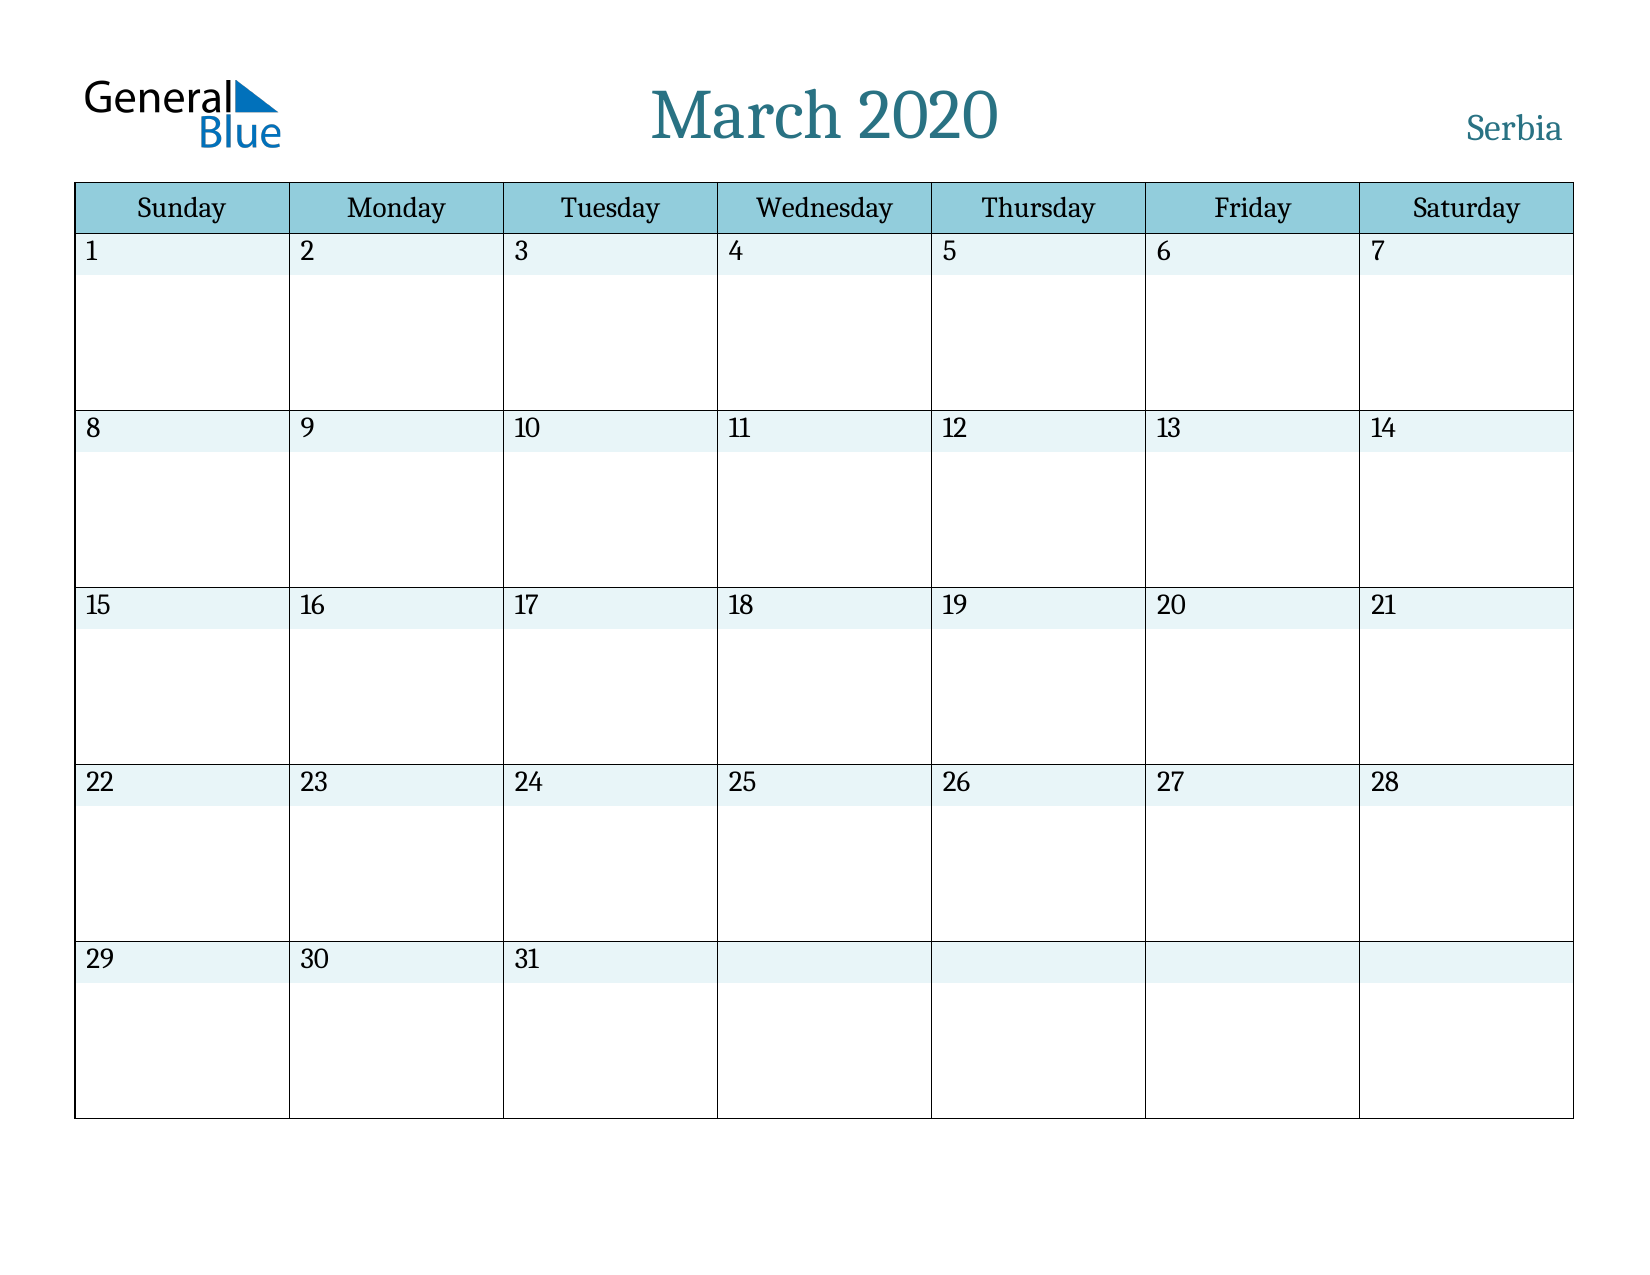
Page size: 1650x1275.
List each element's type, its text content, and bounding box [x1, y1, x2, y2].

table_cell 17 [504, 588, 717, 629]
table_cell [504, 629, 717, 764]
table_cell [504, 452, 717, 587]
picture [85, 80, 281, 148]
table_cell 3 [504, 234, 717, 275]
table_cell 27 [1146, 765, 1359, 806]
table_cell 31 [504, 942, 717, 983]
table_cell [1360, 806, 1573, 941]
table_cell [932, 452, 1145, 587]
table_cell [1146, 983, 1359, 1118]
table_cell [290, 275, 503, 410]
table_cell [504, 983, 717, 1118]
table_cell [932, 806, 1145, 941]
table_cell 26 [932, 765, 1145, 806]
table_cell [1146, 806, 1359, 941]
table_cell 21 [1360, 588, 1573, 629]
table_cell 20 [1146, 588, 1359, 629]
table_cell [1360, 275, 1573, 410]
table_cell [1146, 629, 1359, 764]
table_cell Friday [1146, 183, 1359, 233]
table_cell [76, 452, 289, 587]
table_cell [718, 629, 931, 764]
table_header March 2020 [503, 75, 1146, 182]
table_cell 6 [1146, 234, 1359, 275]
table_cell [718, 452, 931, 587]
table_header Serbia [1146, 75, 1574, 182]
table_cell [1360, 942, 1573, 983]
table_cell 15 [76, 588, 289, 629]
table_cell [290, 629, 503, 764]
table_cell 4 [718, 234, 931, 275]
table_cell 1 [76, 234, 289, 275]
table_cell [76, 806, 289, 941]
table_cell Sunday [76, 183, 289, 233]
table_cell 7 [1360, 234, 1573, 275]
table_cell [290, 806, 503, 941]
table_cell [290, 983, 503, 1118]
table_cell 2 [290, 234, 503, 275]
table_cell 12 [932, 411, 1145, 452]
table_cell Thursday [932, 183, 1145, 233]
table_cell 23 [290, 765, 503, 806]
table_cell [932, 629, 1145, 764]
table_cell [932, 983, 1145, 1118]
table_cell [718, 983, 931, 1118]
table_cell [1360, 983, 1573, 1118]
table_cell 14 [1360, 411, 1573, 452]
table_cell 10 [504, 411, 717, 452]
table_cell [76, 275, 289, 410]
table_cell 30 [290, 942, 503, 983]
table_cell [1146, 452, 1359, 587]
table_cell [76, 983, 289, 1118]
table_cell 22 [76, 765, 289, 806]
table_cell 25 [718, 765, 931, 806]
table_cell [76, 629, 289, 764]
table_cell 29 [76, 942, 289, 983]
table_cell Monday [290, 183, 503, 233]
table_cell [718, 806, 931, 941]
table_cell [504, 806, 717, 941]
table_cell 8 [76, 411, 289, 452]
table_cell [932, 942, 1145, 983]
table_cell [504, 275, 717, 410]
table_cell 5 [932, 234, 1145, 275]
table_cell [1146, 942, 1359, 983]
table_cell 24 [504, 765, 717, 806]
table_cell 9 [290, 411, 503, 452]
table_cell [932, 275, 1145, 410]
table_cell [718, 275, 931, 410]
table_header [75, 75, 503, 182]
table_cell Wednesday [718, 183, 931, 233]
table_cell 16 [290, 588, 503, 629]
table_cell 13 [1146, 411, 1359, 452]
table_cell 19 [932, 588, 1145, 629]
table_cell [290, 452, 503, 587]
table_cell Tuesday [504, 183, 717, 233]
table_cell Saturday [1360, 183, 1573, 233]
table_cell 11 [718, 411, 931, 452]
table_cell [718, 942, 931, 983]
table_cell [1360, 629, 1573, 764]
table_cell [1146, 275, 1359, 410]
table_cell 18 [718, 588, 931, 629]
table_cell 28 [1360, 765, 1573, 806]
table_cell [1360, 452, 1573, 587]
